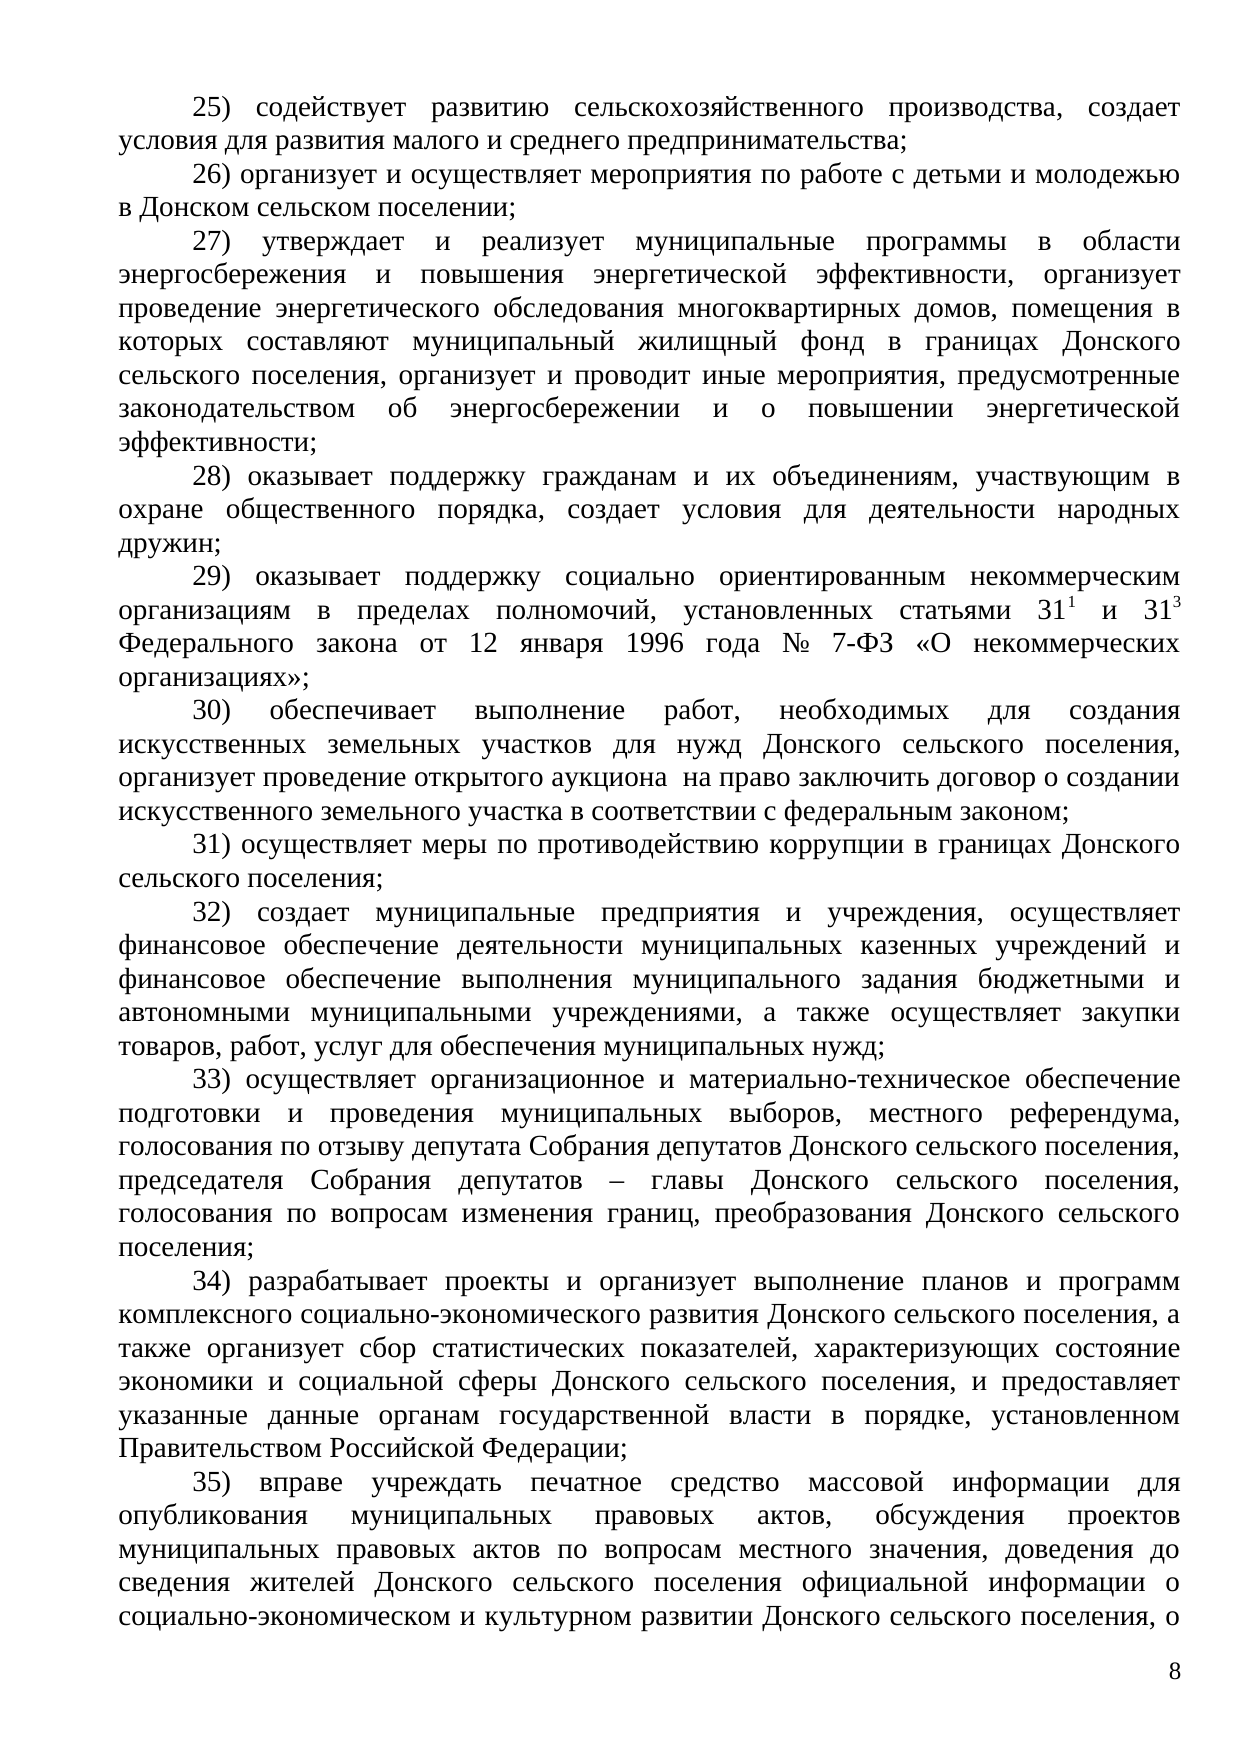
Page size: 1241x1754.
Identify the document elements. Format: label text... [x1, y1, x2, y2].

text 33) осуществляет организационное и материально-техническое обеспечение подготовки и проведения муниципальных выборов, местного референдума, голосования по отзыву депутата Собрания депутатов Донского сельского поселения, председателя Собрания депутатов – главы Донского сельского поселения, голосования по вопросам изменения границ, преобразования Донского сельского поселения; [118, 1061, 1181, 1263]
text 31) осуществляет меры по противодействию коррупции в границах Донского сельского поселения; [118, 827, 1181, 894]
text 25) содействует развитию сельскохозяйственного производства, создает условия для развития малого и среднего предпринимательства; [118, 89, 1181, 156]
text 27) утверждает и реализует муниципальные программы в области энергосбережения и повышения энергетической эффективности, организует проведение энергетического обследования многоквартирных домов, помещения в которых составляют муниципальный жилищный фонд в границах Донского сельского поселения, организует и проводит иные мероприятия, предусмотренные законодательством об энергосбережении и о повышении энергетической эффективности; [118, 223, 1181, 458]
text 26) организует и осуществляет мероприятия по работе с детьми и молодежью в Донском сельском поселении; [118, 156, 1181, 223]
text 28) оказывает поддержку гражданам и их объединениям, участвующим в охране общественного порядка, создает условия для деятельности народных дружин; [118, 458, 1181, 558]
text 29) оказывает поддержку социально ориентированным некоммерческим организациям в пределах полномочий, установленных статьями 311 и 313 Федерального закона от 12 января 1996 года № 7-ФЗ «О некоммерческих организациях»; [118, 558, 1181, 692]
text 30) обеспечивает выполнение работ, необходимых для создания искусственных земельных участков для нужд Донского сельского поселения, организует проведение открытого аукциона на право заключить договор о создании искусственного земельного участка в соответствии с федеральным законом; [118, 692, 1181, 827]
text 32) создает муниципальные предприятия и учреждения, осуществляет финансовое обеспечение деятельности муниципальных казенных учреждений и финансовое обеспечение выполнения муниципального задания бюджетными и автономными муниципальными учреждениями, а также осуществляет закупки товаров, работ, услуг для обеспечения муниципальных нужд; [118, 894, 1181, 1061]
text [118, 1464, 1181, 1632]
text 34) разрабатывает проекты и организует выполнение планов и программ комплексного социально-экономического развития Донского сельского поселения, а также организует сбор статистических показателей, характеризующих состояние экономики и социальной сферы Донского сельского поселения, и предоставляет указанные данные органам государственной власти в порядке, установленном Правительством Российской Федерации; [118, 1263, 1181, 1464]
